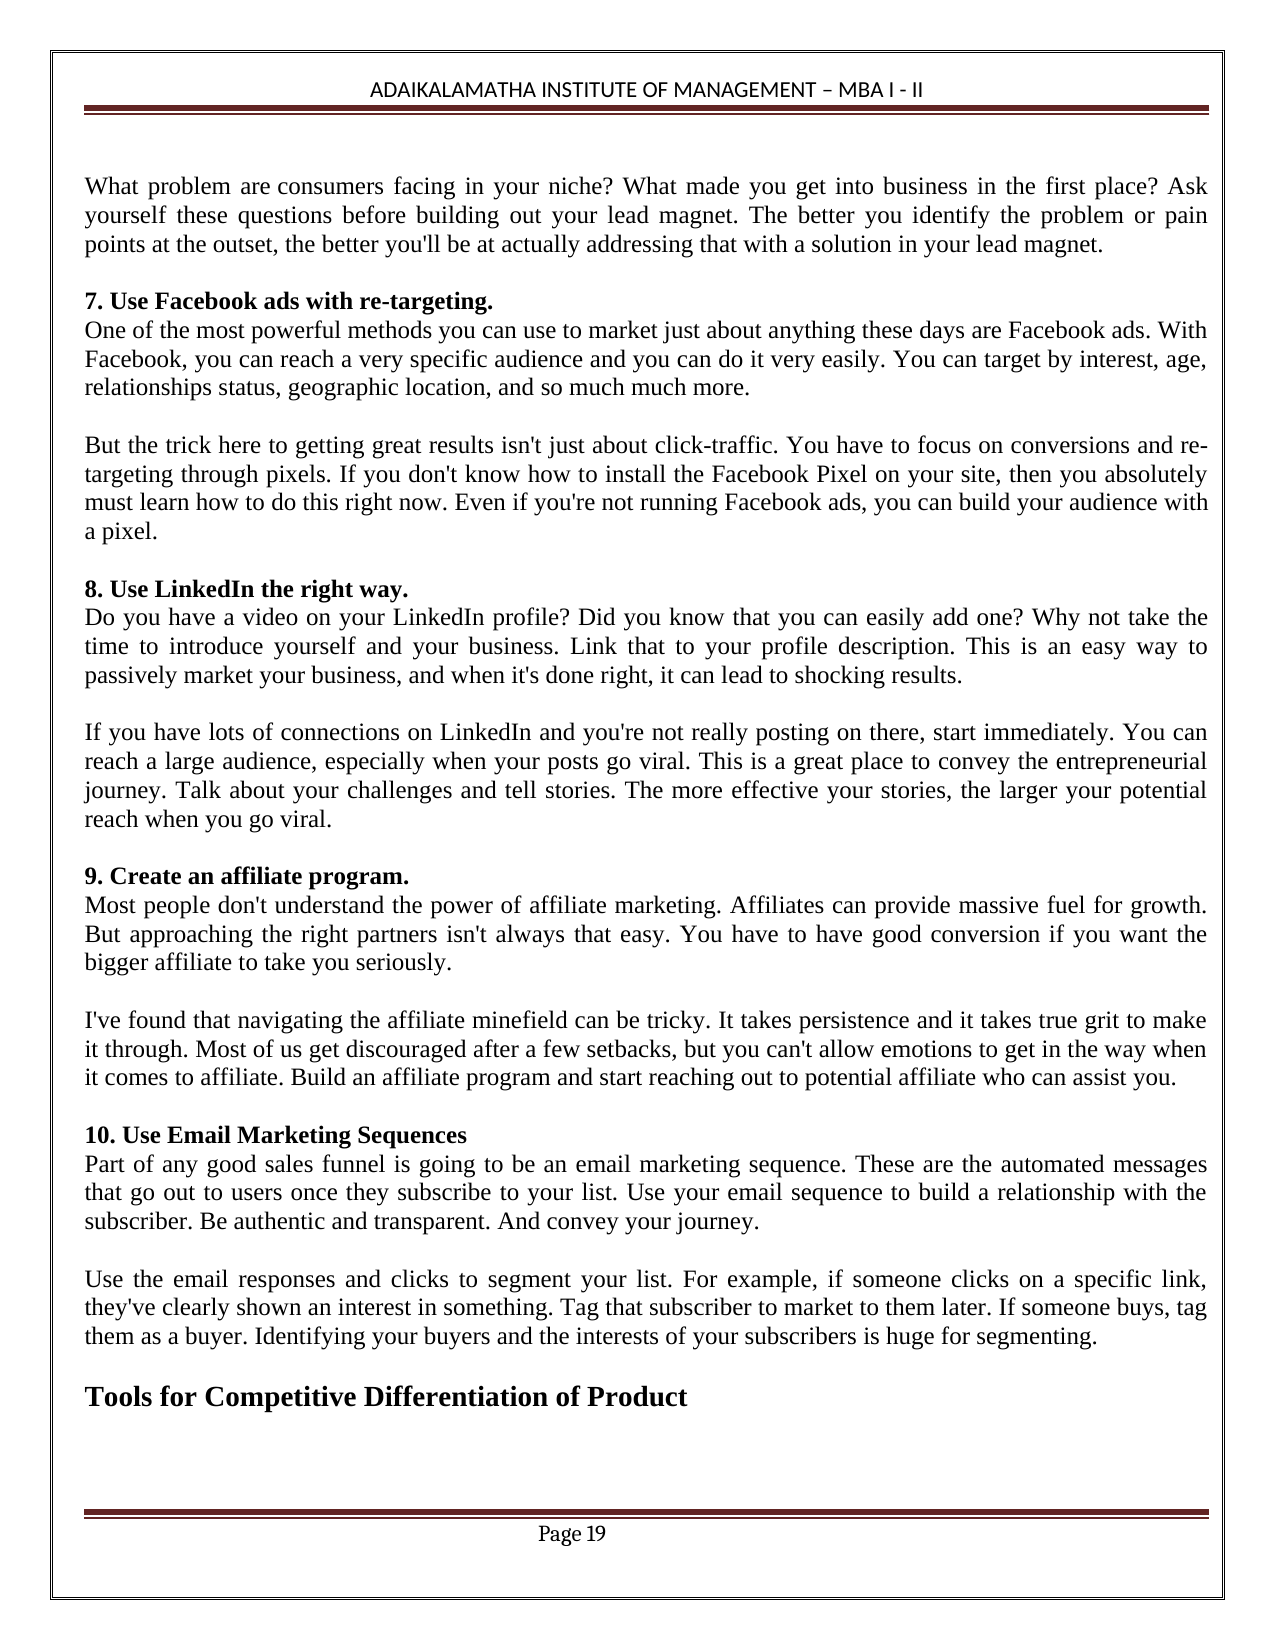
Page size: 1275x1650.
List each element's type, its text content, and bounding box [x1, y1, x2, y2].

text But the trick here to getting great results isn't just about click-traffic. You have to focus on conversions and re-targeting through pixels. If you don't know how to install the Facebook Pixel on your site, then you absolutely must learn how to do this right now. Even if you're not running Facebook ads, you can build your audience with a pixel. [84, 430, 1209, 545]
subtitle 8. Use LinkedIn the right way. [84, 574, 1209, 602]
text Do you have a video on your LinkedIn profile? Did you know that you can easily add one? Why not take the time to introduce yourself and your business. Link that to your profile description. This is an easy way to passively market your business, and when it's done right, it can lead to shocking results. [84, 602, 1209, 689]
subtitle 7. Use Facebook ads with re-targeting. [84, 286, 1209, 315]
subtitle 9. Create an affiliate program. [84, 861, 1209, 890]
text If you have lots of connections on LinkedIn and you're not really posting on there, start immediately. You can reach a large audience, especially when your posts go viral. This is a great place to convey the entrepreneurial journey. Talk about your challenges and tell stories. The more effective your stories, the larger your potential reach when you go viral. [84, 717, 1209, 832]
text What problem are consumers facing in your niche? What made you get into business in the first place? Ask yourself these questions before building out your lead magnet. The better you identify the problem or pain points at the outset, the better you'll be at actually addressing that with a solution in your lead magnet. [84, 171, 1209, 257]
text I've found that navigating the affiliate minefield can be tricky. It takes persistence and it takes true grit to make it through. Most of us get discouraged after a few setbacks, but you can't allow emotions to get in the way when it comes to affiliate. Build an affiliate program and start reaching out to potential affiliate who can assist you. [84, 1005, 1209, 1091]
text Part of any good sales funnel is going to be an email marketing sequence. These are the automated messages that go out to users once they subscribe to your list. Use your email sequence to build a relationship with the subscriber. Be authentic and transparent. And convey your journey. [84, 1149, 1209, 1235]
text Most people don't understand the power of affiliate marketing. Affiliates can provide massive fuel for growth. But approaching the right partners isn't always that easy. You have to have good conversion if you want the bigger affiliate to take you seriously. [84, 890, 1209, 976]
text Use the email responses and clicks to segment your list. For example, if someone clicks on a specific link, they've clearly shown an interest in something. Tag that subscriber to market to them later. If someone buys, tag them as a buyer. Identifying your buyers and the interests of your subscribers is huge for segmenting. [84, 1264, 1209, 1350]
text One of the most powerful methods you can use to market just about anything these days are Facebook ads. With Facebook, you can reach a very specific audience and you can do it very easily. You can target by interest, age, relationships status, geographic location, and so much much more. [84, 315, 1209, 401]
subtitle 10. Use Email Marketing Sequences [84, 1120, 1209, 1149]
text Tools for Competitive Differentiation of Product [84, 1379, 1209, 1412]
